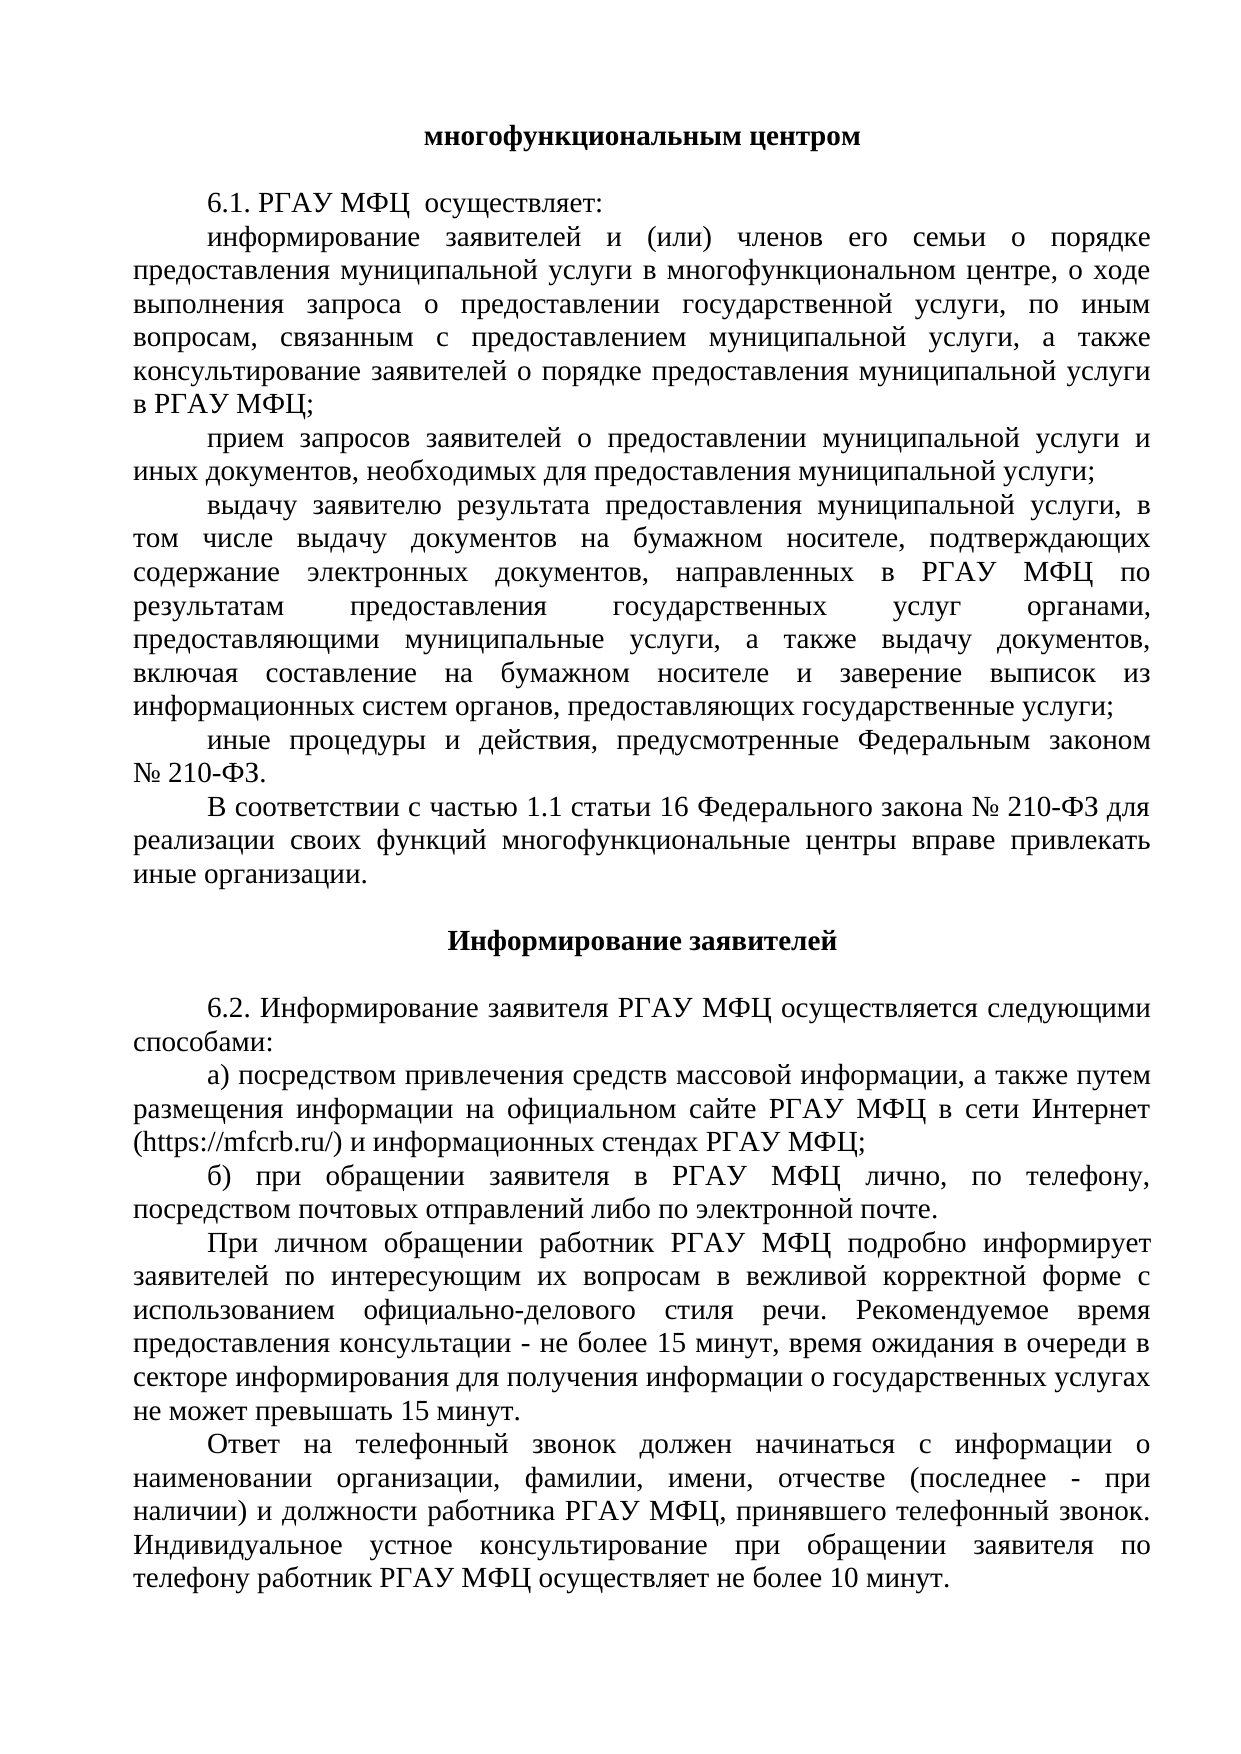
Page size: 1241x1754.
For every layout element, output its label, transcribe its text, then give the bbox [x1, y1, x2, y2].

text многофункциональным центром [133, 118, 1152, 152]
text В соответствии с частью 1.1 статьи 16 Федерального закона № 210-ФЗ для реализации своих функций многофункциональные центры вправе привлекать иные организации. [133, 789, 1152, 889]
text При личном обращении работник РГАУ МФЦ подробно информирует заявителей по интересующим их вопросам в вежливой корректной форме с использованием официально-делового стиля речи. Рекомендуемое время предоставления консультации - не более 15 минут, время ожидания в очереди в секторе информирования для получения информации о государственных услугах не может превышать 15 минут. [133, 1225, 1152, 1426]
text Ответ на телефонный звонок должен начинаться с информации о наименовании организации, фамилии, имени, отчестве (последнее - при наличии) и должности работника РГАУ МФЦ, принявшего телефонный звонок. Индивидуальное устное консультирование при обращении заявителя по телефону работник РГАУ МФЦ осуществляет не более 10 минут. [133, 1426, 1152, 1594]
text информирование заявителей и (или) членов его семьи о порядке предоставления муниципальной услуги в многофункциональном центре, о ходе выполнения запроса о предоставлении государственной услуги, по иным вопросам, связанным с предоставлением муниципальной услуги, а также консультирование заявителей о порядке предоставления муниципальной услуги в РГАУ МФЦ; [133, 219, 1152, 420]
text б) при обращении заявителя в РГАУ МФЦ лично, по телефону, посредством почтовых отправлений либо по электронной почте. [133, 1158, 1152, 1225]
text прием запросов заявителей о предоставлении муниципальной услуги и иных документов, необходимых для предоставления муниципальной услуги; [133, 420, 1152, 487]
text а) посредством привлечения средств массовой информации, а также путем размещения информации на официальном сайте РГАУ МФЦ в сети Интернет (https://mfcrb.ru/) и информационных стендах РГАУ МФЦ; [133, 1057, 1152, 1158]
text иные процедуры и действия, предусмотренные Федеральным законом № 210-ФЗ. [133, 722, 1152, 789]
text 6.2. Информирование заявителя РГАУ МФЦ осуществляется следующими способами: [133, 990, 1152, 1057]
text 6.1. РГАУ МФЦ осуществляет: [133, 185, 1152, 219]
text Информирование заявителей [133, 923, 1152, 957]
text выдачу заявителю результата предоставления муниципальной услуги, в том числе выдачу документов на бумажном носителе, подтверждающих содержание электронных документов, направленных в РГАУ МФЦ по результатам предоставления государственных услуг органами, предоставляющими муниципальные услуги, а также выдачу документов, включая составление на бумажном носителе и заверение выписок из информационных систем органов, предоставляющих государственные услуги; [133, 487, 1152, 722]
